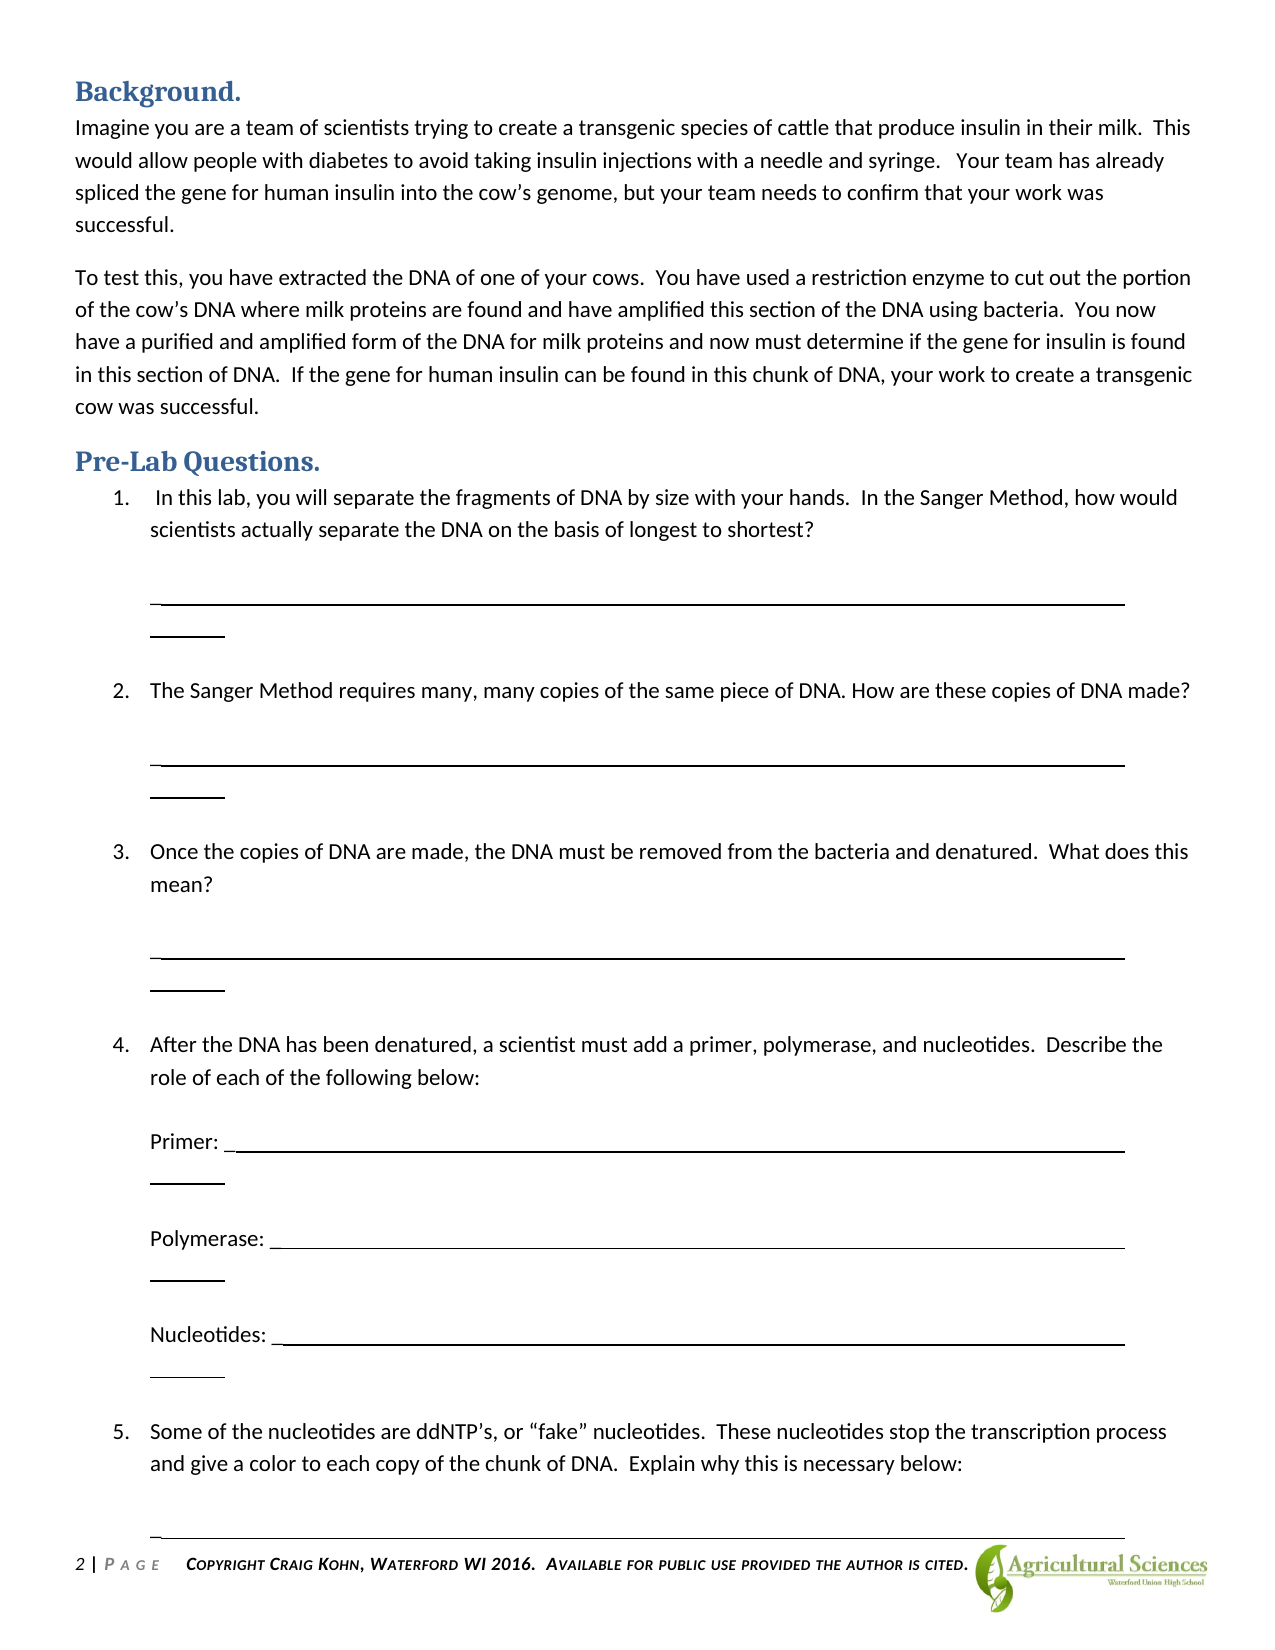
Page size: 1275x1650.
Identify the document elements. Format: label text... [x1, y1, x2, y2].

list After the DNA has been denatured, a scientist must add a primer, polymerase, and nucleotides. Describe the role of each of the following below: Primer: _ Polymerase: _ Nucleotides: _ [112, 1031, 1200, 1413]
text Imagine you are a team of scientists trying to create a transgenic species of cattle that produce insulin in their milk. This would allow people with diabetes to avoid taking insulin injections with a needle and syringe. Your team has already spliced the gene for human insulin into the cow’s genome, but your team needs to confirm that your work was successful. [75, 113, 1200, 238]
list Once the copies of DNA are made, the DNA must be removed from the bacteria and denatured. What does this mean? _ [112, 837, 1200, 1026]
subtitle Pre-Lab Questions. [75, 445, 1200, 478]
picture [972, 1540, 1217, 1632]
list In this lab, you will separate the fragments of DNA by size with your hands. In the Sanger Method, how would scientists actually separate the DNA on the basis of longest to shortest? _ [112, 483, 1200, 672]
text To test this, you have extracted the DNA of one of your cows. You have used a restriction enzyme to cut out the portion of the cow’s DNA where milk proteins are found and have amplified this section of the DNA using bacteria. You now have a purified and amplified form of the DNA for milk proteins and now must determine if the gene for insulin is found in this section of DNA. If the gene for human insulin can be found in this chunk of DNA, your work to create a transgenic cow was successful. [75, 263, 1200, 420]
subtitle Background. [75, 75, 1200, 108]
list The Sanger Method requires many, many copies of the same piece of DNA. How are these copies of DNA made? _ [112, 677, 1200, 833]
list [112, 1417, 1200, 1541]
